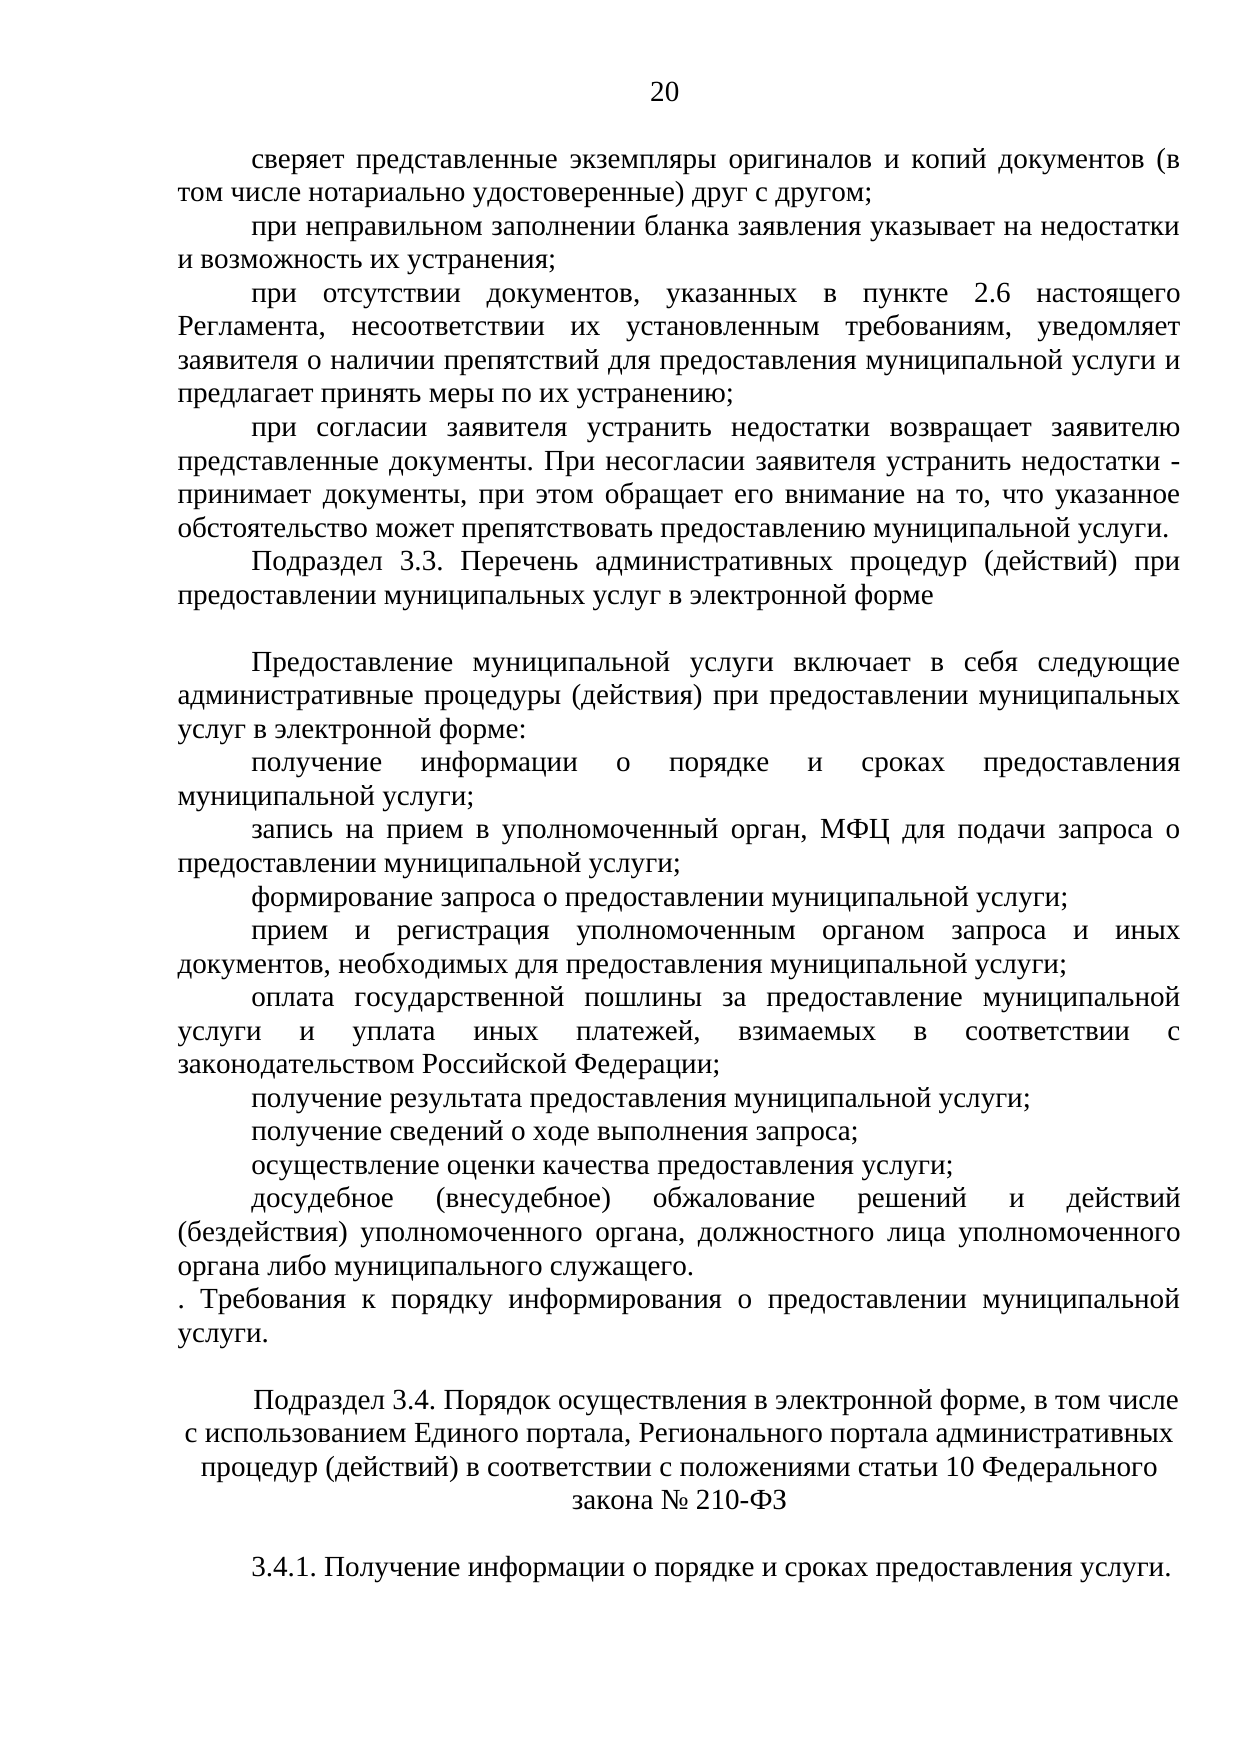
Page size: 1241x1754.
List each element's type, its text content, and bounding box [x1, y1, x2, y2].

text формирование запроса о предоставлении муниципальной услуги; [177, 879, 1181, 912]
text Подраздел 3.3. Перечень административных процедур (действий) при предоставлении муниципальных услуг в электронной форме [177, 543, 1181, 610]
text досудебное (внесудебное) обжалование решений и действий (бездействия) уполномоченного органа, должностного лица уполномоченного органа либо муниципального служащего. [177, 1181, 1181, 1281]
text при неправильном заполнении бланка заявления указывает на недостатки и возможность их устранения; [177, 208, 1181, 275]
text сверяет представленные экземпляры оригиналов и копий документов (в том числе нотариально удостоверенные) друг с другом; [177, 141, 1181, 208]
text запись на прием в уполномоченный орган, МФЦ для подачи запроса о предоставлении муниципальной услуги; [177, 812, 1181, 879]
text при согласии заявителя устранить недостатки возвращает заявителю представленные документы. При несогласии заявителя устранить недостатки -принимает документы, при этом обращает его внимание на то, что указанное обстоятельство может препятствовать предоставлению муниципальной услуги. [177, 409, 1181, 543]
text оплата государственной пошлины за предоставление муниципальной услуги и уплата иных платежей, взимаемых в соответствии с законодательством Российской Федерации; [177, 979, 1181, 1080]
text прием и регистрация уполномоченным органом запроса и иных документов, необходимых для предоставления муниципальной услуги; [177, 912, 1181, 979]
text осуществление оценки качества предоставления услуги; [177, 1147, 1181, 1181]
text Подраздел 3.4. Порядок осуществления в электронной форме, в том числе с использованием Единого портала, Регионального портала административных процедур (действий) в соответствии с положениями статьи 10 Федерального закона № 210-ФЗ [177, 1382, 1181, 1516]
text получение информации о порядке и сроках предоставления муниципальной услуги; [177, 744, 1181, 812]
text Предоставление муниципальной услуги включает в себя следующие административные процедуры (действия) при предоставлении муниципальных услуг в электронной форме: [177, 644, 1181, 744]
list 3.4.1. Получение информации о порядке и сроках предоставления услуги. [177, 1549, 1181, 1583]
text . Требования к порядку информирования о предоставлении муниципальной услуги. [177, 1281, 1181, 1348]
text получение сведений о ходе выполнения запроса; [177, 1113, 1181, 1147]
text получение результата предоставления муниципальной услуги; [177, 1080, 1181, 1113]
text при отсутствии документов, указанных в пункте 2.6 настоящего Регламента, несоответствии их установленным требованиям, уведомляет заявителя о наличии препятствий для предоставления муниципальной услуги и предлагает принять меры по их устранению; [177, 275, 1181, 409]
